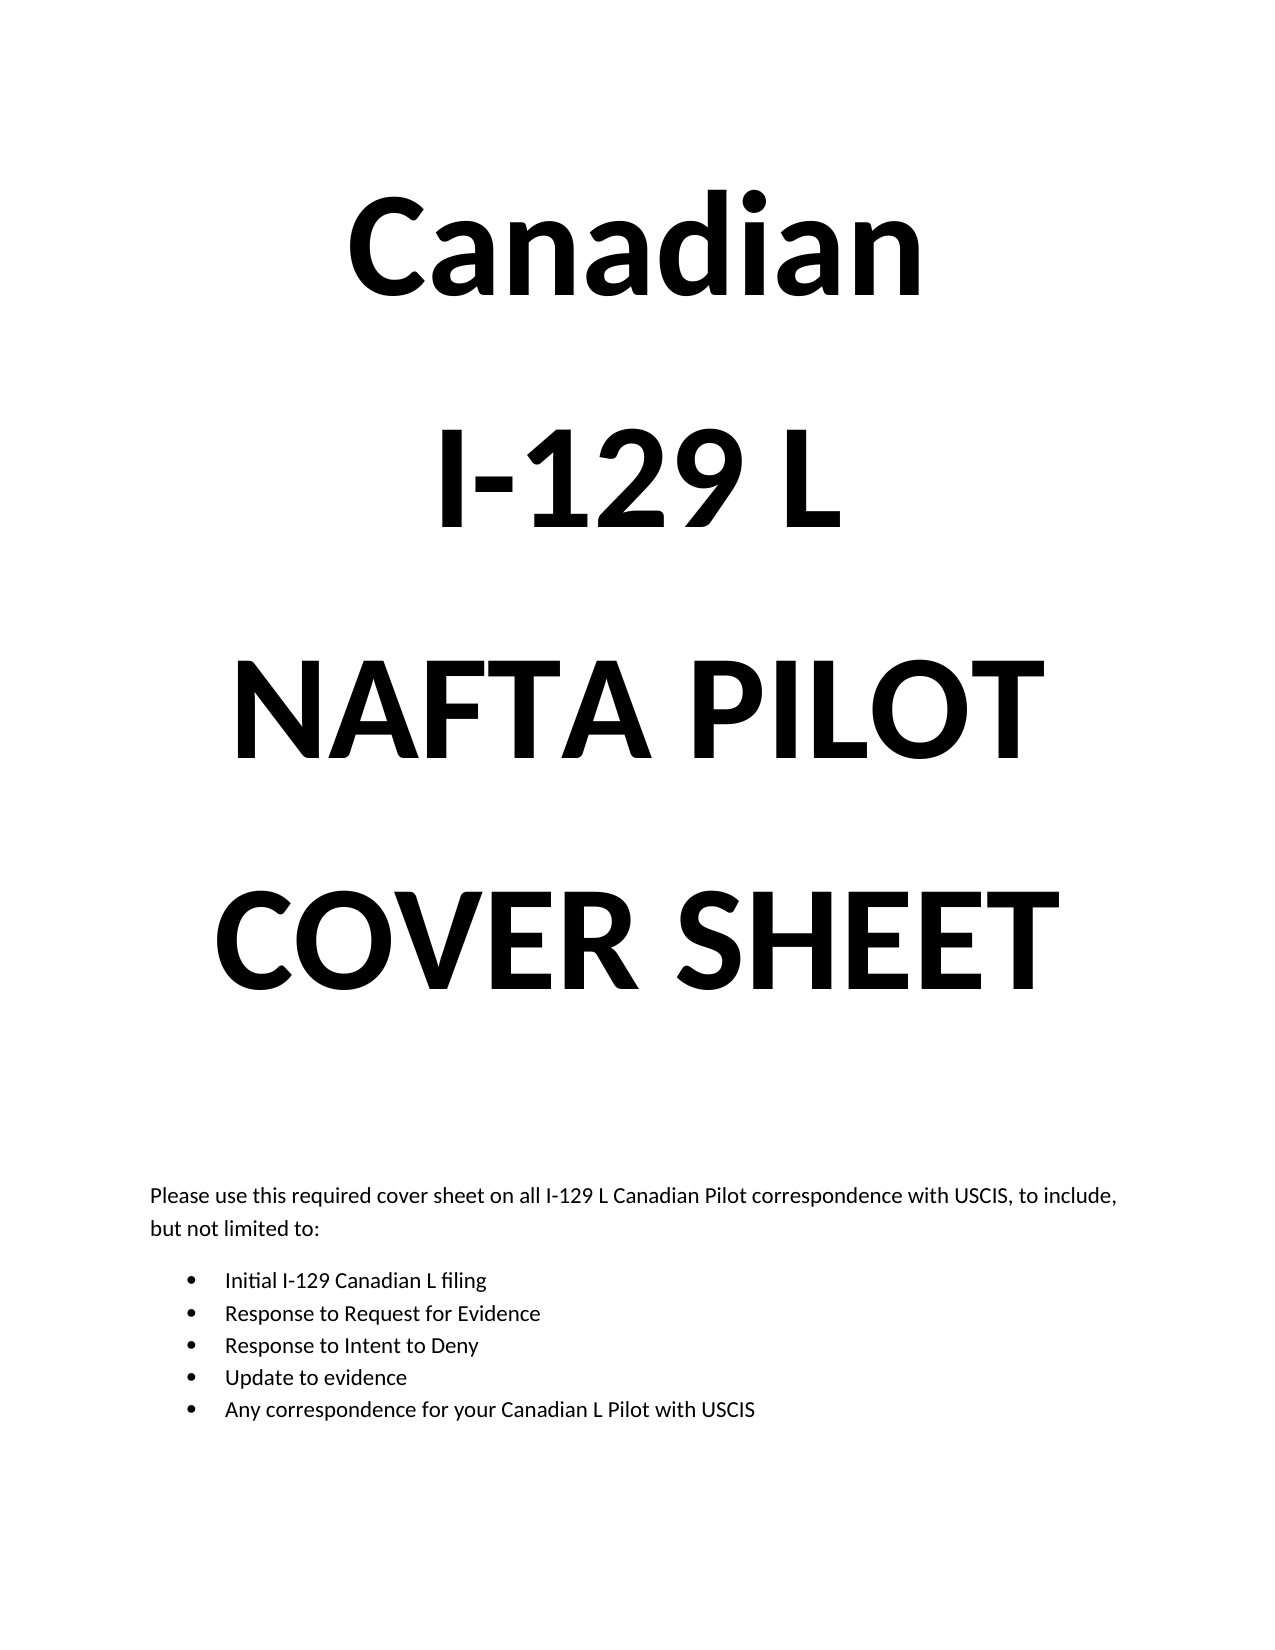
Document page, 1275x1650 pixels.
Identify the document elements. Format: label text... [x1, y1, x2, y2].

list Any correspondence for your Canadian L Pilot with USCIS [187, 1395, 1125, 1423]
text Please use this required cover sheet on all I-129 L Canadian Pilot correspondence with USCIS, to include, but not limited to: [150, 1181, 1125, 1242]
text I-129 L [150, 381, 1125, 564]
list Update to evidence [187, 1363, 1125, 1391]
text COVER SHEET [150, 844, 1125, 1027]
list Initial I-129 Canadian L filing [187, 1267, 1125, 1295]
list Response to Request for Evidence [187, 1299, 1125, 1327]
text NAFTA PILOT [150, 613, 1125, 796]
list Response to Intent to Deny [187, 1331, 1125, 1359]
text Canadian [150, 150, 1125, 333]
